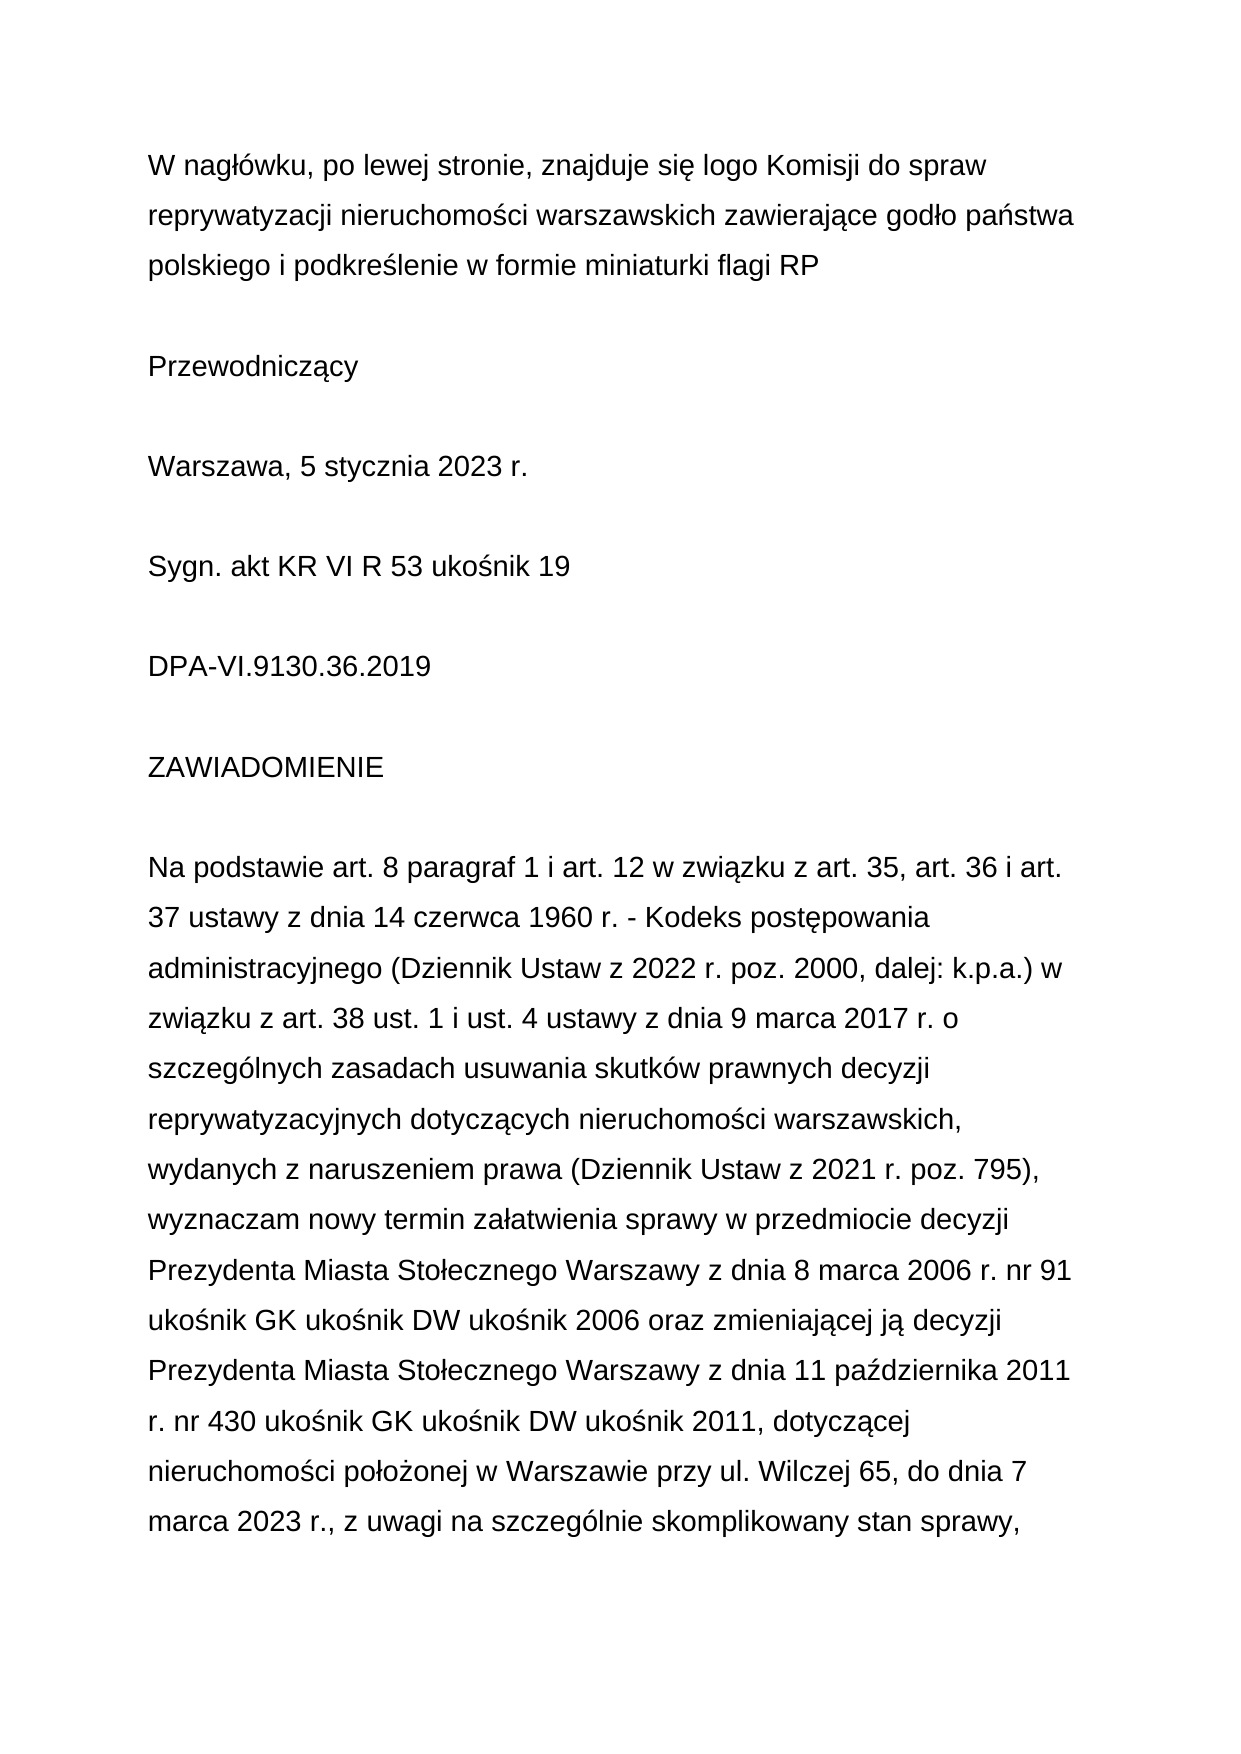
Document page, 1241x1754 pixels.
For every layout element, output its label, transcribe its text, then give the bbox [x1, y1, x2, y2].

text Sygn. akt KR VI R 53 ukośnik 19 [148, 549, 1093, 583]
subtitle Przewodniczący [148, 348, 1093, 382]
text DPA-VI.9130.36.2019 [148, 649, 1093, 683]
text W nagłówku, po lewej stronie, znajduje się logo Komisji do spraw reprywatyzacji nieruchomości warszawskich zawierające godło państwa polskiego i podkreślenie w formie miniaturki flagi RP [148, 148, 1093, 282]
text Warszawa, 5 stycznia 2023 r. [148, 449, 1093, 482]
subtitle ZAWIADOMIENIE [148, 750, 1093, 783]
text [148, 850, 1093, 1538]
